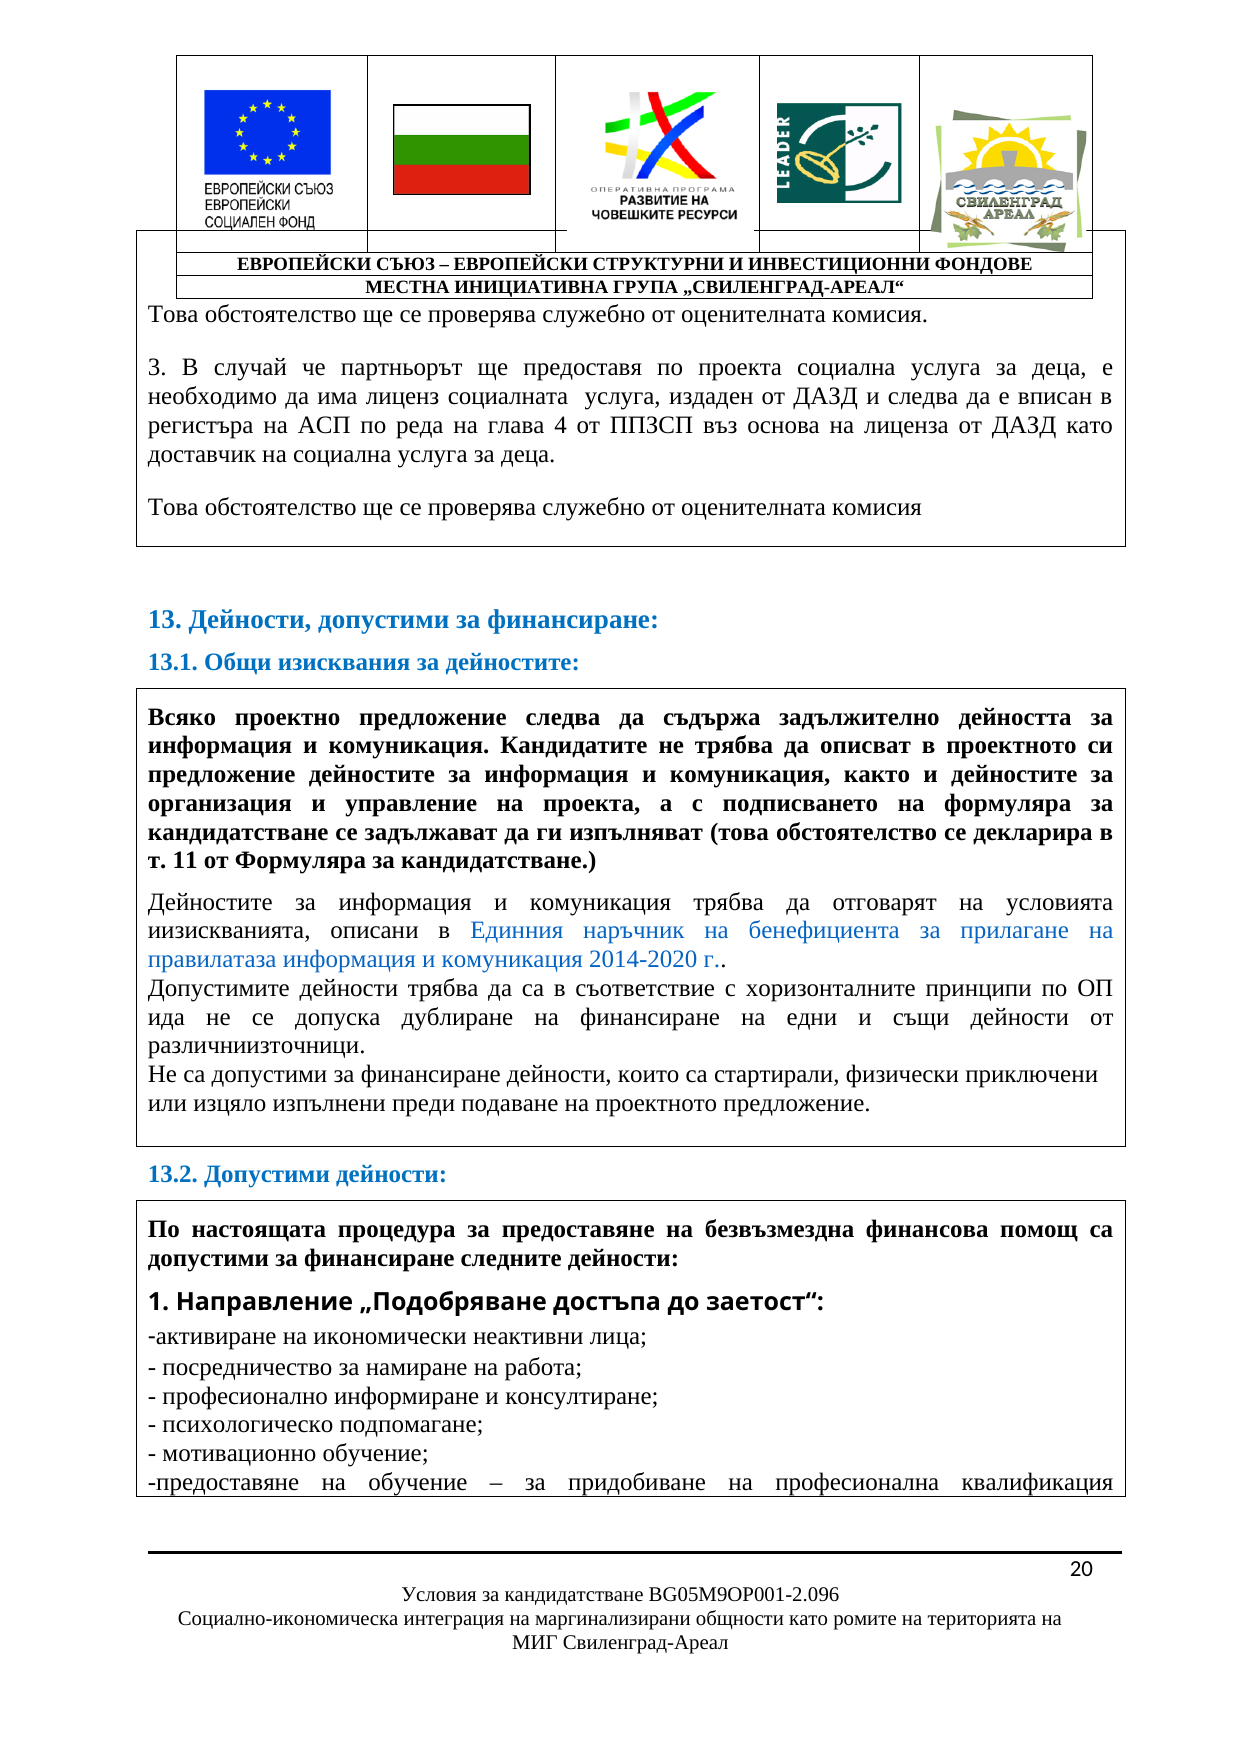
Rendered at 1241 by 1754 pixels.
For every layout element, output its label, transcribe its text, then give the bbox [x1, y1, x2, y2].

picture [566, 74, 754, 234]
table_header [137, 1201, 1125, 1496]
table_header Всяко проектно предложение следва да съдържа задължително дейността за информация и комуникация. Кандидатите не трябва да описват в проектното си предложение дейностите за информация и комуникация, както и дейностите за организация и управление на проекта, а с подписването на формуляра за кандидатстване се задължават да ги изпълняват (това обстоятелство се декларира в т. 11 от Формуляра за кандидатстване.) Дейностите за информация и комуникация трябва да отговарят на условията иизискванията, описани в Единния наръчник на бенефициента за прилагане на правилатаза информация и комуникация 2014-2020 г.. Допустимите дейности трябва да са в съответствие с хоризонталните принципи по ОП ида не се допуска дублиране на финансиране на едни и същи дейности от различниизточници. Не са допустими за финансиране дейности, които са стартирали, физически приключени или изцяло изпълнени преди подаване на проектното предложение. [137, 689, 1125, 1146]
picture [777, 103, 902, 203]
picture [930, 110, 1087, 252]
picture [368, 60, 376, 230]
subtitle 13.1. Общи изисквания за дейностите: [148, 647, 1122, 676]
subtitle 13.2. Допустими дейности: [148, 1159, 1122, 1188]
picture [195, 60, 367, 230]
subtitle 13. Дейности, допустими за финансиране: [148, 603, 1122, 634]
